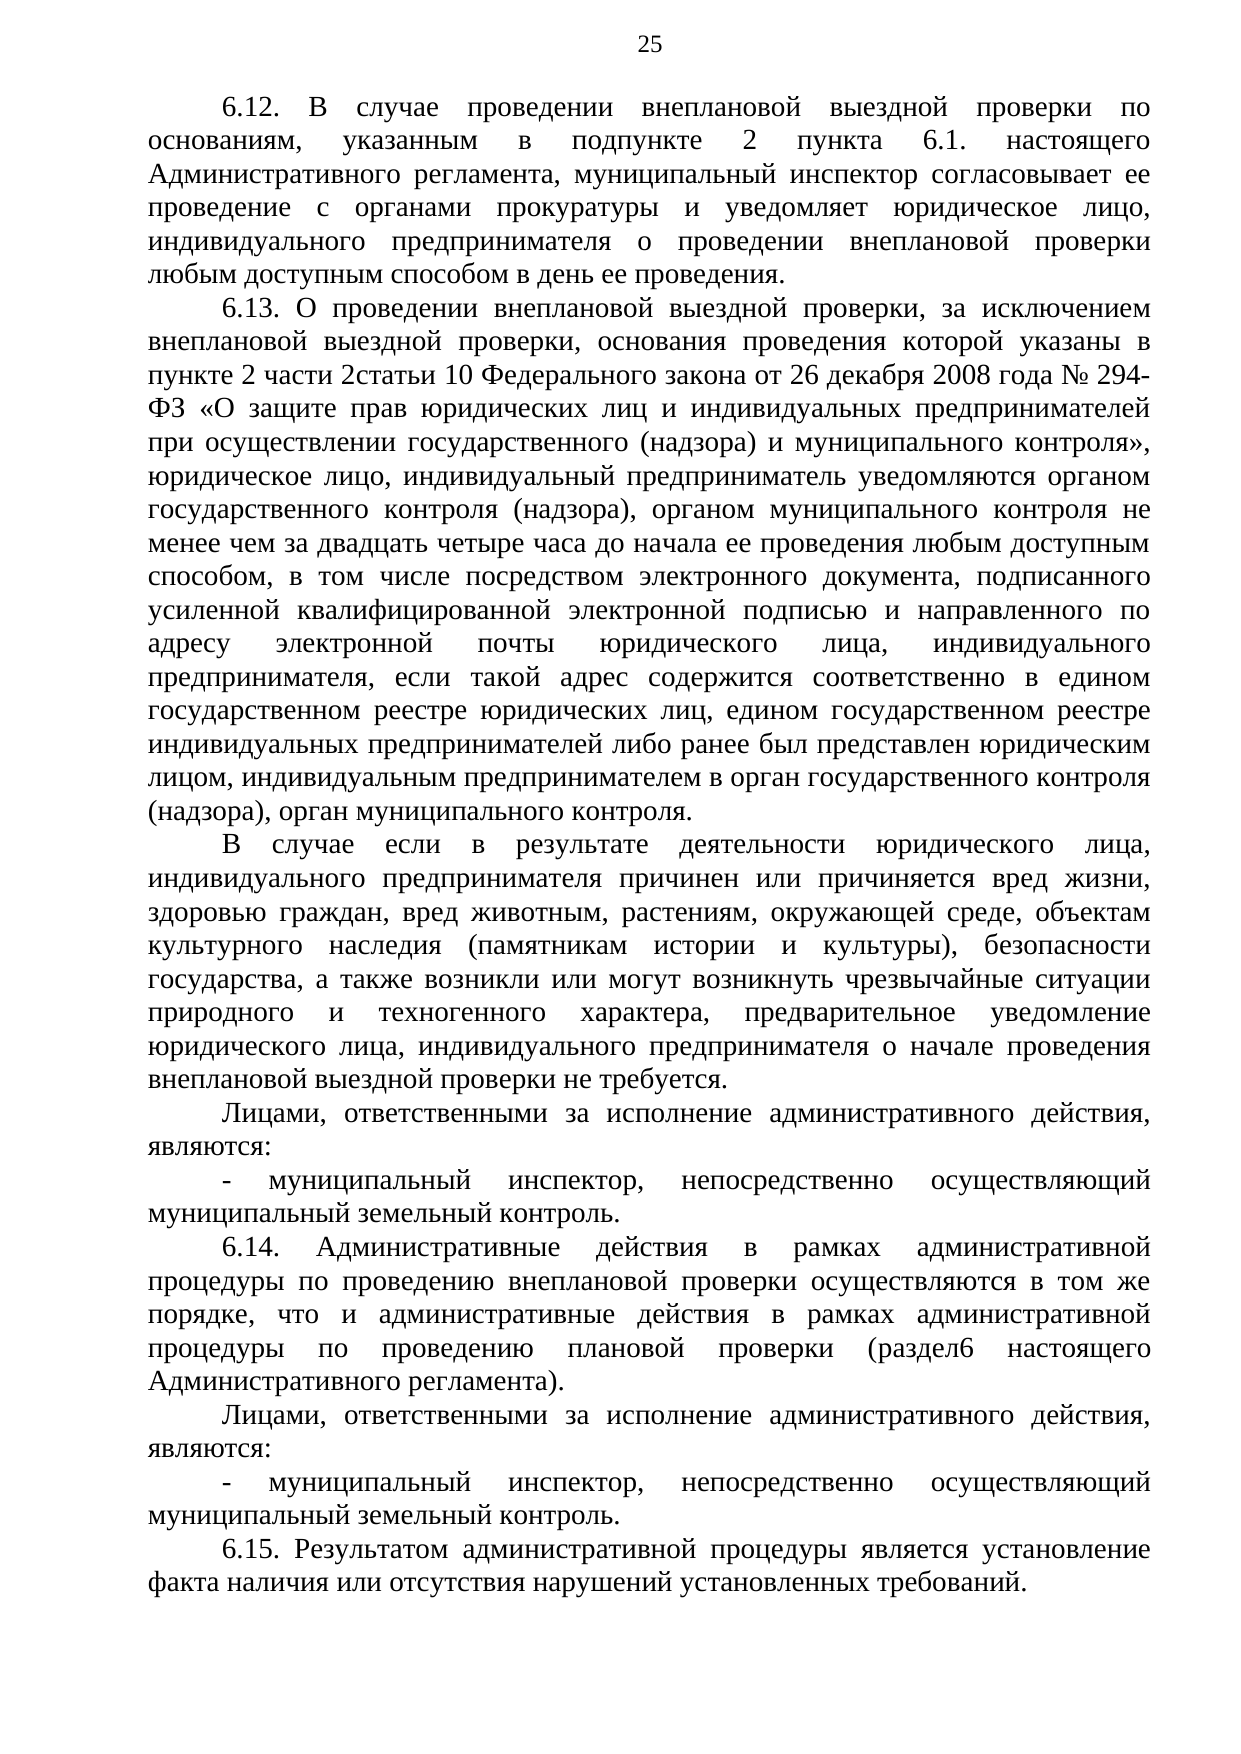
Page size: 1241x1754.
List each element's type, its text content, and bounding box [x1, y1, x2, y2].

text - муниципальный инспектор, непосредственно осуществляющий муниципальный земельный контроль. [148, 1464, 1152, 1531]
text - муниципальный инспектор, непосредственно осуществляющий муниципальный земельный контроль. [148, 1162, 1152, 1229]
text 6.13. О проведении внеплановой выездной проверки, за исключением внеплановой выездной проверки, основания проведения которой указаны в пункте 2 части 2статьи 10 Федерального закона от 26 декабря 2008 года № 294-ФЗ «О защите прав юридических лиц и индивидуальных предпринимателей при осуществлении государственного (надзора) и муниципального контроля», юридическое лицо, индивидуальный предприниматель уведомляются органом государственного контроля (надзора), органом муниципального контроля не менее чем за двадцать четыре часа до начала ее проведения любым доступным способом, в том числе посредством электронного документа, подписанного усиленной квалифицированной электронной подписью и направленного по адресу электронной почты юридического лица, индивидуального предпринимателя, если такой адрес содержится соответственно в едином государственном реестре юридических лиц, едином государственном реестре индивидуальных предпринимателей либо ранее был представлен юридическим лицом, индивидуальным предпринимателем в орган государственного контроля (надзора), орган муниципального контроля. [148, 290, 1152, 827]
text Лицами, ответственными за исполнение административного действия, являются: [148, 1095, 1152, 1162]
text Лицами, ответственными за исполнение административного действия, являются: [148, 1397, 1152, 1464]
text 6.14. Административные действия в рамках административной процедуры по проведению внеплановой проверки осуществляются в том же порядке, что и административные действия в рамках административной процедуры по проведению плановой проверки (раздел6 настоящего Административного регламента). [148, 1229, 1152, 1397]
text 6.12. В случае проведении внеплановой выездной проверки по основаниям, указанным в подпункте 2 пункта 6.1. настоящего Административного регламента, муниципальный инспектор согласовывает ее проведение с органами прокуратуры и уведомляет юридическое лицо, индивидуального предпринимателя о проведении внеплановой проверки любым доступным способом в день ее проведения. [148, 89, 1152, 290]
text 6.15. Результатом административной процедуры является установление факта наличия или отсутствия нарушений установленных требований. [148, 1531, 1152, 1598]
text В случае если в результате деятельности юридического лица, индивидуального предпринимателя причинен или причиняется вред жизни, здоровью граждан, вред животным, растениям, окружающей среде, объектам культурного наследия (памятникам истории и культуры), безопасности государства, а также возникли или могут возникнуть чрезвычайные ситуации природного и техногенного характера, предварительное уведомление юридического лица, индивидуального предпринимателя о начале проведения внеплановой выездной проверки не требуется. [148, 827, 1152, 1095]
